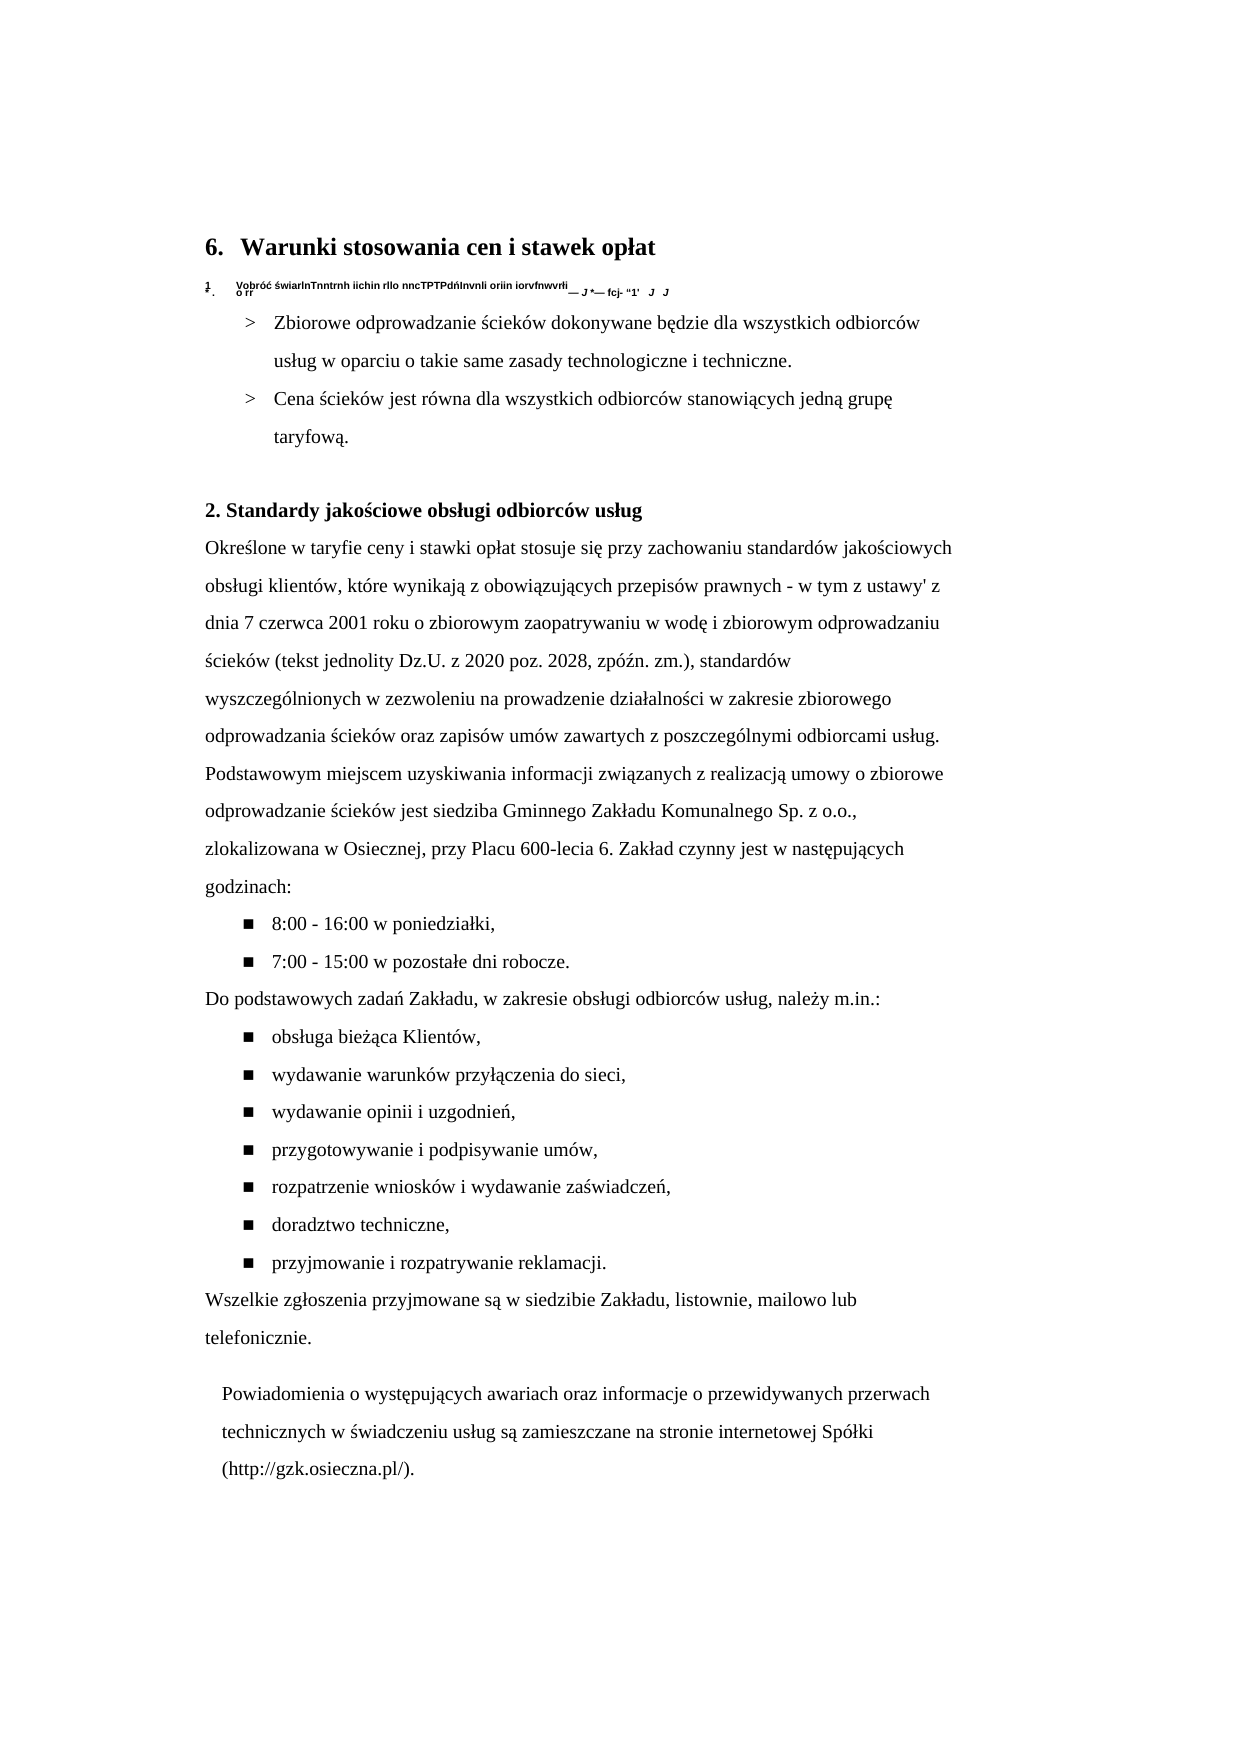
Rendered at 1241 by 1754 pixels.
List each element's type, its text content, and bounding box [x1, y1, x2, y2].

list przyjmowanie i rozpatrywanie reklamacji. [205, 1251, 1042, 1273]
list obsługa bieżąca Klientów, [205, 1025, 1042, 1048]
text Określone w taryfie ceny i stawki opłat stosuje się przy zachowaniu standardów jakościowych obsługi klientów, które wynikają z obowiązujących przepisów prawnych - w tym z ustawy' z dnia 7 czerwca 2001 roku o zbiorowym zaopatrywaniu w wodę i zbiorowym odprowadzaniu ścieków (tekst jednolity Dz.U. z 2020 poz. 2028, zpóźn. zm.), standardów wyszczególnionych w zezwoleniu na prowadzenie działalności w zakresie zbiorowego odprowadzania ścieków oraz zapisów umów zawartych z poszczególnymi odbiorcami usług. Podstawowym miejscem uzyskiwania informacji związanych z realizacją umowy o zbiorowe odprowadzanie ścieków jest siedziba Gminnego Zakładu Komunalnego Sp. z o.o., zlokalizowana w Osiecznej, przy Placu 600-lecia 6. Zakład czynny jest w następujących godzinach: [205, 536, 1042, 897]
list doradztwo techniczne, [205, 1213, 1042, 1236]
text Wszelkie zgłoszenia przyjmowane są w siedzibie Zakładu, listownie, mailowo lub telefonicznie. [205, 1288, 1042, 1349]
list przygotowywanie i podpisywanie umów, [205, 1138, 1042, 1161]
list Zbiorowe odprowadzanie ścieków dokonywane będzie dla wszystkich odbiorców usług w oparciu o takie same zasady technologiczne i techniczne. [244, 311, 1042, 372]
list 8:00 - 16:00 w poniedziałki, [205, 912, 1042, 935]
list Vobróć świarlnTnntrnh iichin rllo nncTPTPdńInvnli oriin iorvfnwvrłi * . o rr — J *— fcj- “1' J J [205, 283, 1042, 298]
list Warunki stosowania cen i stawek opłat [205, 232, 1042, 260]
list 7:00 - 15:00 w pozostałe dni robocze. [205, 950, 1042, 973]
list wydawanie warunków przyłączenia do sieci, [205, 1063, 1042, 1085]
list Cena ścieków jest równa dla wszystkich odbiorców stanowiących jedną grupę taryfową. [244, 387, 1042, 448]
list wydawanie opinii i uzgodnień, [205, 1100, 1042, 1123]
list rozpatrzenie wniosków i wydawanie zaświadczeń, [205, 1175, 1042, 1198]
text Do podstawowych zadań Zakładu, w zakresie obsługi odbiorców usług, należy m.in.: [205, 987, 1042, 1010]
text Powiadomienia o występujących awariach oraz informacje o przewidywanych przerwach technicznych w świadczeniu usług są zamieszczane na stronie internetowej Spółki (http://gzk.osieczna.pl/). [222, 1382, 1042, 1480]
text 2. Standardy jakościowe obsługi odbiorców usług [205, 498, 1042, 522]
